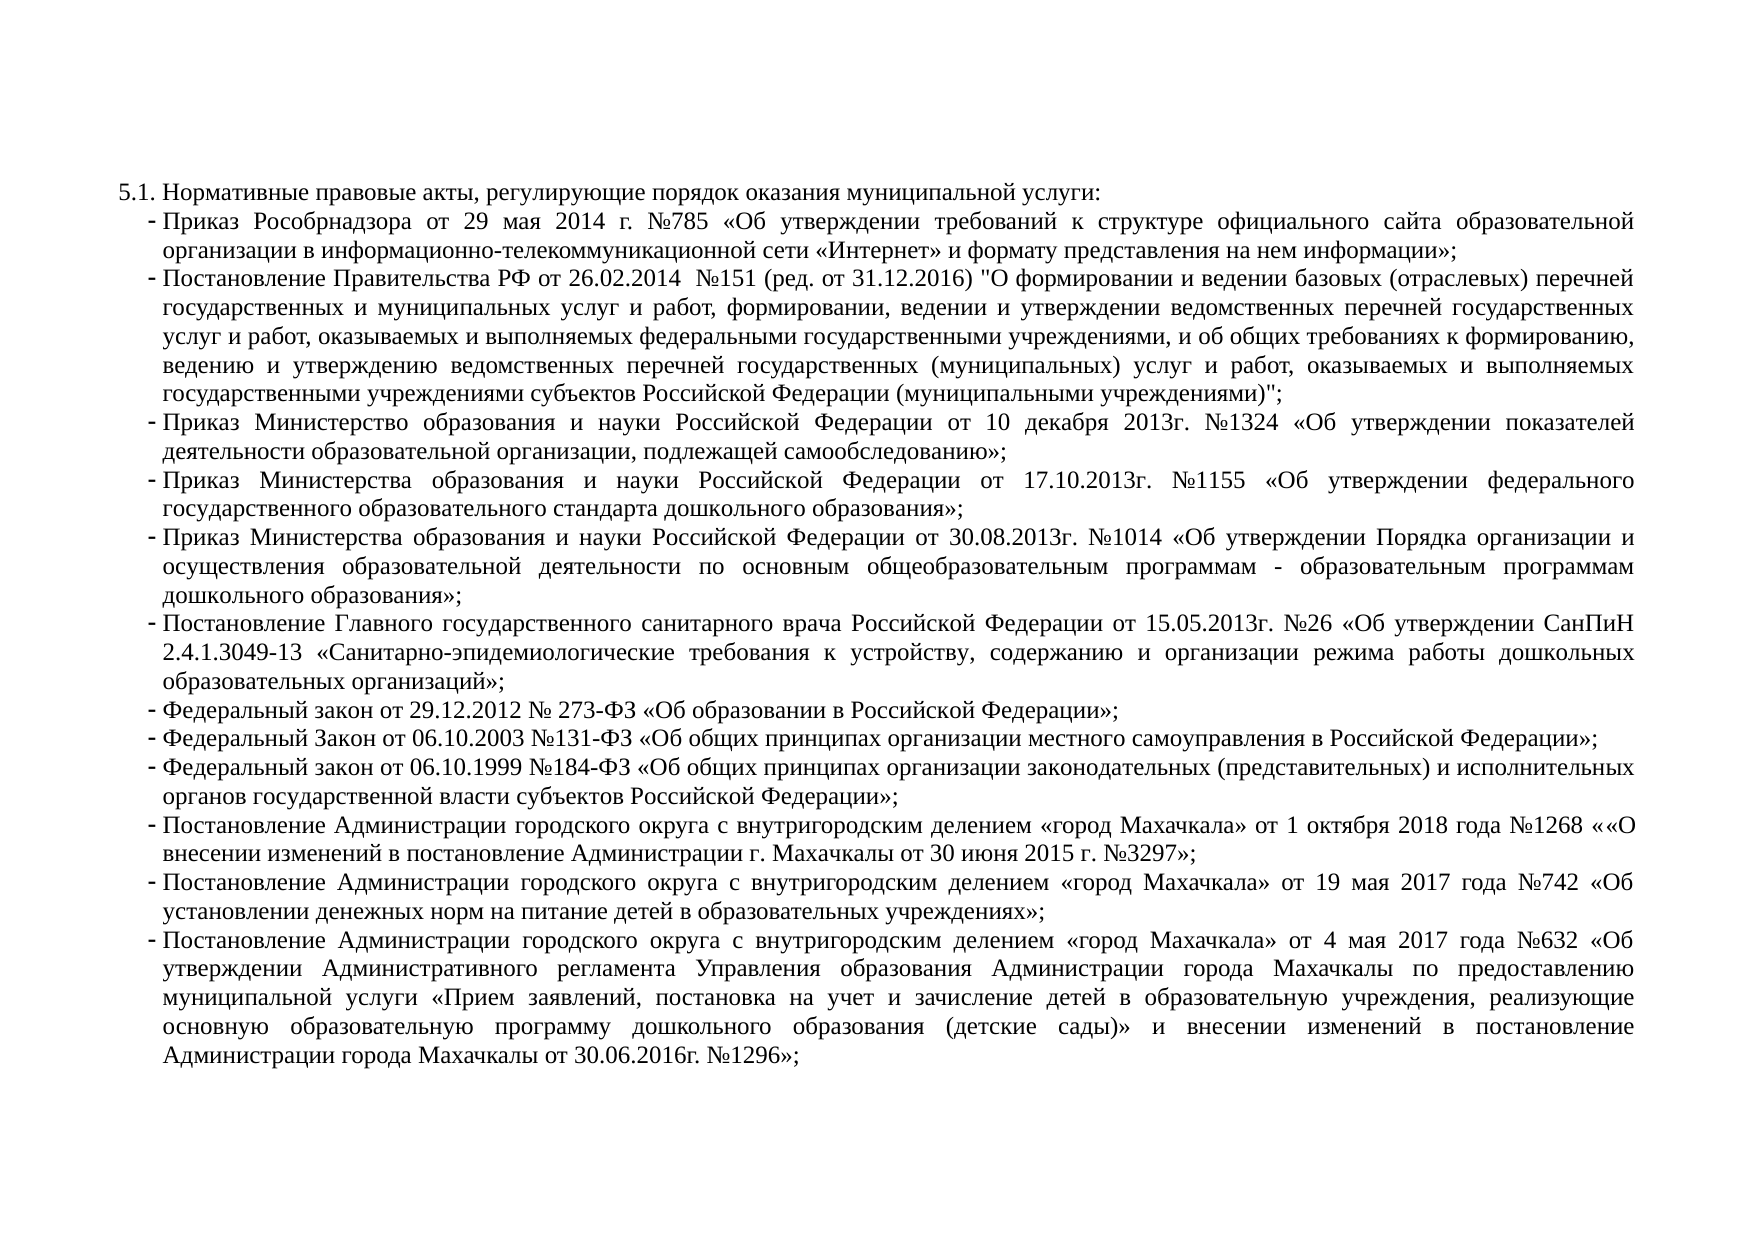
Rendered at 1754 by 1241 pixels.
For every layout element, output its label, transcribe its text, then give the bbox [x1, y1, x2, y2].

list Федеральный Закон от 06.10.2003 №131-ФЗ «Об общих принципах организации местного самоуправления в Российской Федерации»; [148, 723, 1636, 752]
list Приказ Министерство образования и науки Российской Федерации от 10 декабря 2013г. №1324 «Об утверждении показателей деятельности образовательной организации, подлежащей самообследованию»; [148, 407, 1636, 465]
list Постановление Главного государственного санитарного врача Российской Федерации от 15.05.2013г. №26 «Об утверждении СанПиН 2.4.1.3049-13 «Санитарно-эпидемиологические требования к устройству, содержанию и организации режима работы дошкольных образовательных организаций»; [148, 608, 1636, 695]
list Приказ Рособрнадзора от 29 мая 2014 г. №785 «Об утверждении требований к структуре официального сайта образовательной организации в информационно-телекоммуникационной сети «Интернет» и формату представления на нем информации»; [148, 206, 1636, 263]
list Приказ Министерства образования и науки Российской Федерации от 30.08.2013г. №1014 «Об утверждении Порядка организации и осуществления образовательной деятельности по основным общеобразовательным программам - образовательным программам дошкольного образования»; [148, 522, 1636, 608]
text 5.1. Нормативные правовые акты, регулирующие порядок оказания муниципальной услуги: [118, 177, 1636, 206]
list Постановление Администрации городского округа с внутригородским делением «город Махачкала» от 1 октября 2018 года №1268 ««О внесении изменений в постановление Администрации г. Махачкалы от 30 июня 2015 г. №3297»; [148, 810, 1636, 867]
list Федеральный закон от 29.12.2012 № 273-ФЗ «Об образовании в Российской Федерации»; [148, 695, 1636, 723]
list Постановление Администрации городского округа с внутригородским делением «город Махачкала» от 19 мая 2017 года №742 «Об установлении денежных норм на питание детей в образовательных учреждениях»; [148, 867, 1636, 925]
list Постановление Правительства РФ от 26.02.2014 №151 (ред. от 31.12.2016) "О формировании и ведении базовых (отраслевых) перечней государственных и муниципальных услуг и работ, формировании, ведении и утверждении ведомственных перечней государственных услуг и работ, оказываемых и выполняемых федеральными государственными учреждениями, и об общих требованиях к формированию, ведению и утверждению ведомственных перечней государственных (муниципальных) услуг и работ, оказываемых и выполняемых государственными учреждениями субъектов Российской Федерации (муниципальными учреждениями)"; [148, 263, 1636, 407]
list Постановление Администрации городского округа с внутригородским делением «город Махачкала» от 4 мая 2017 года №632 «Об утверждении Административного регламента Управления образования Администрации города Махачкалы по предоставлению муниципальной услуги «Прием заявлений, постановка на учет и зачисление детей в образовательную учреждения, реализующие основную образовательную программу дошкольного образования (детские сады)» и внесении изменений в постановление Администрации города Махачкалы от 30.06.2016г. №1296»; [148, 925, 1636, 1068]
list Приказ Министерства образования и науки Российской Федерации от 17.10.2013г. №1155 «Об утверждении федерального государственного образовательного стандарта дошкольного образования»; [148, 465, 1636, 522]
list Федеральный закон от 06.10.1999 №184-ФЗ «Об общих принципах организации законодательных (представительных) и исполнительных органов государственной власти субъектов Российской Федерации»; [148, 752, 1636, 810]
